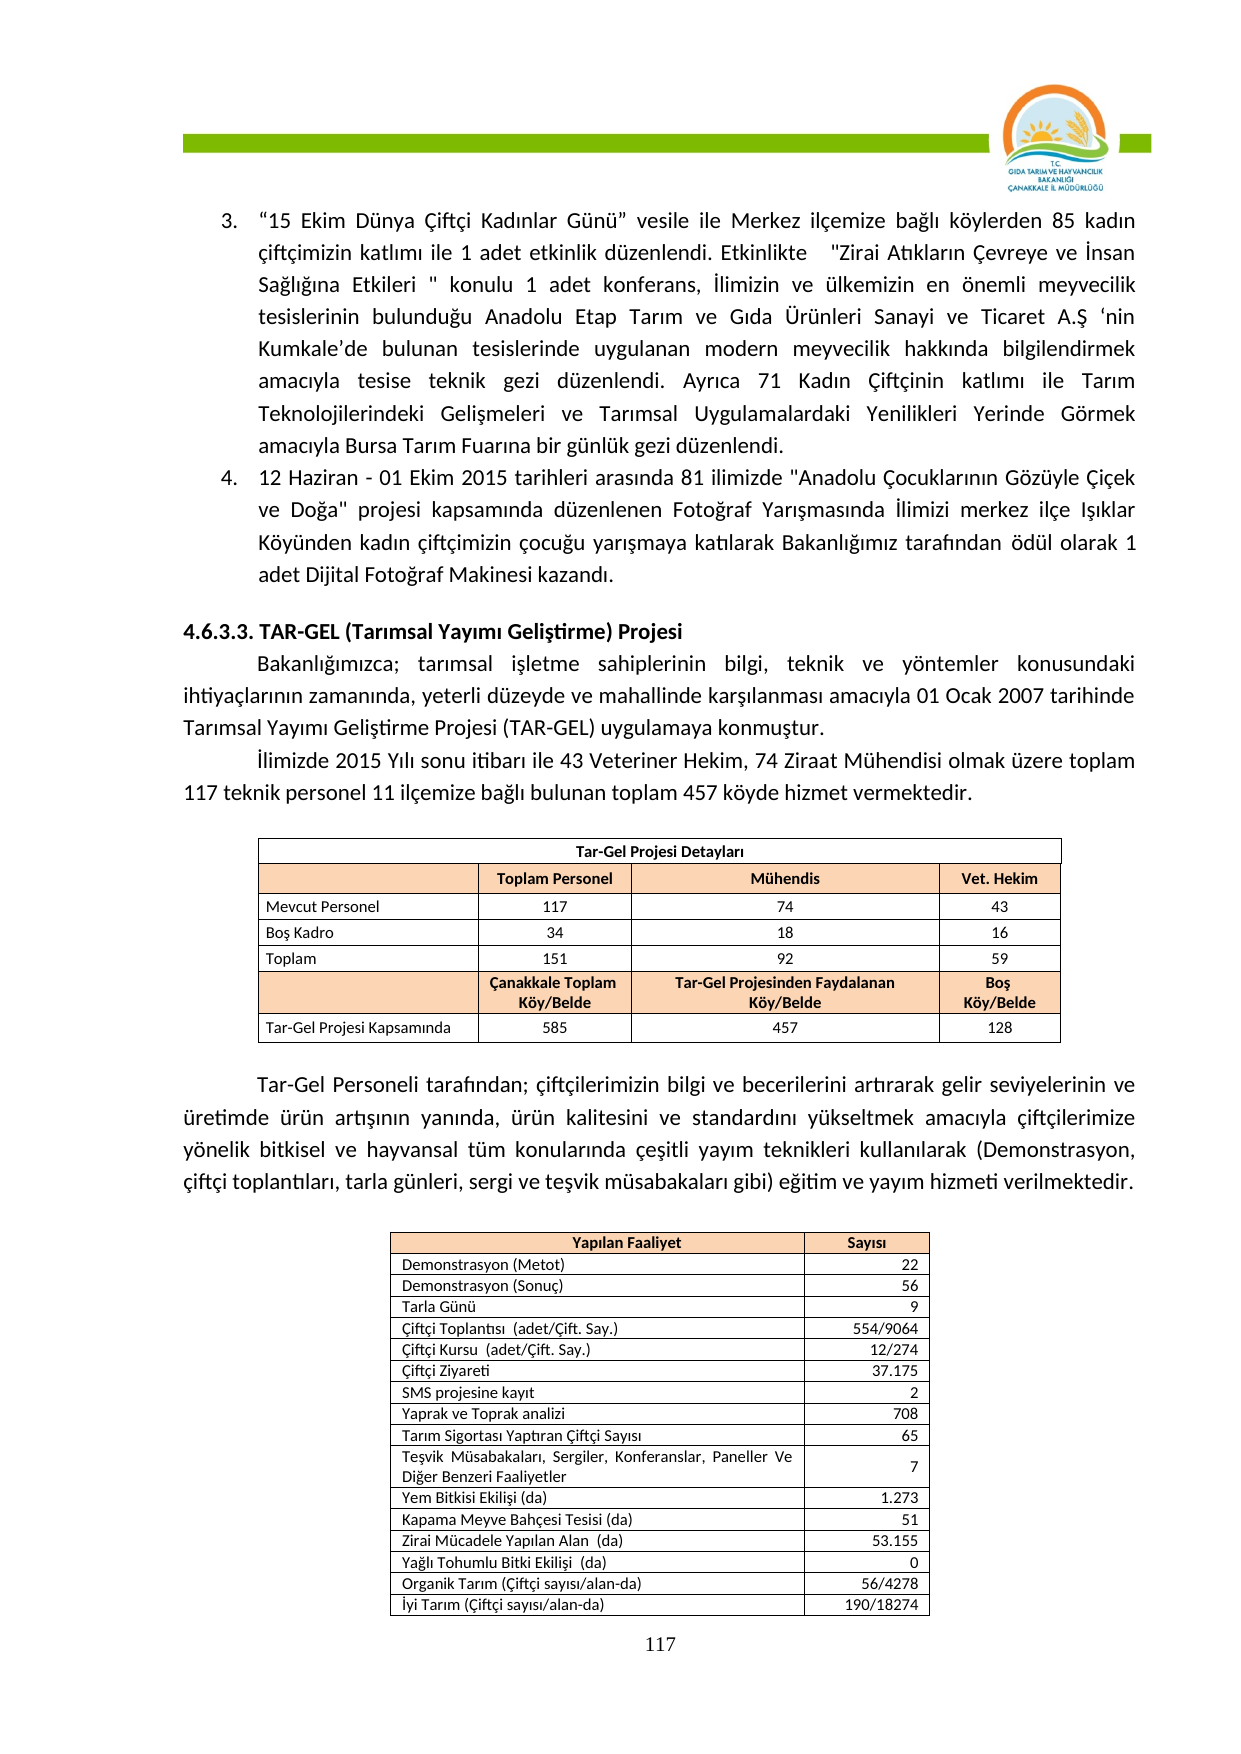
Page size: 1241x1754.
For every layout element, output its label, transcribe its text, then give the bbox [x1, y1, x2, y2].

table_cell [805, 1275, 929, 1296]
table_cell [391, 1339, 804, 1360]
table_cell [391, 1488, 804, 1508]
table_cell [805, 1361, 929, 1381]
text Bakanlığımızca; tarımsal işletme sahiplerinin bilgi, teknik ve yöntemler konusundaki ihtiyaçlarının zamanında, yeterli düzeyde ve mahallinde karşılanması amacıyla 01 Ocak 2007 tarihinde Tarımsal Yayımı Geliştirme Projesi (TAR-GEL) uygulamaya konmuştur. [183, 649, 1137, 742]
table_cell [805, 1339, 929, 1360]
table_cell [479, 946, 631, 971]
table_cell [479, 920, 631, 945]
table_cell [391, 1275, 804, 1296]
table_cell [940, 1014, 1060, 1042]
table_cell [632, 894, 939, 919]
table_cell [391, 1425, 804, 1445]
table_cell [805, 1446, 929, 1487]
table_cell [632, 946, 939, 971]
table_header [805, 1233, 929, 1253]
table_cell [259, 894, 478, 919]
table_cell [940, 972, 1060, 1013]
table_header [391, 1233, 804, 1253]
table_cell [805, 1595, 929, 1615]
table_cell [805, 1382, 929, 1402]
list “15 Ekim Dünya Çiftçi Kadınlar Günü” vesile ile Merkez ilçemize bağlı köylerden 85 kadın çiftçimizin katlımı ile 1 adet etkinlik düzenlendi. Etkinlikte "Zirai Atıkların Çevreye ve İnsan Sağlığına Etkileri " konulu 1 adet konferans, İlimizin ve ülkemizin en önemli meyvecilik tesislerinin bulunduğu Anadolu Etap Tarım ve Gıda Ürünleri Sanayi ve Ticaret A.Ş ‘nin Kumkale’de bulunan tesislerinde uygulanan modern meyvecilik hakkında bilgilendirmek amacıyla tesise teknik gezi düzenlendi. Ayrıca 71 Kadın Çiftçinin katlımı ile Tarım Teknolojilerindeki Gelişmeleri ve Tarımsal Uygulamalardaki Yenilikleri Yerinde Görmek amacıyla Bursa Tarım Fuarına bir günlük gezi düzenlendi. [221, 206, 1137, 459]
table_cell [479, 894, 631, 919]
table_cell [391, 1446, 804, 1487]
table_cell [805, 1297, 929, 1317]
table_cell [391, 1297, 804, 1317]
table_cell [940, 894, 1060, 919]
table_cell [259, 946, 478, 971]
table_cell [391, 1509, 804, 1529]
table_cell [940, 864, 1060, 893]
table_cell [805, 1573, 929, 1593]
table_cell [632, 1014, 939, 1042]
text Tar-Gel Personeli tarafından; çiftçilerimizin bilgi ve becerilerini artırarak gelir seviyelerinin ve üretimde ürün artışının yanında, ürün kalitesini ve standardını yükseltmek amacıyla çiftçilerimize yönelik bitkisel ve hayvansal tüm konularında çeşitli yayım teknikleri kullanılarak (Demonstrasyon, çiftçi toplantıları, tarla günleri, sergi ve teşvik müsabakaları gibi) eğitim ve yayım hizmeti verilmektedir. [183, 1071, 1137, 1195]
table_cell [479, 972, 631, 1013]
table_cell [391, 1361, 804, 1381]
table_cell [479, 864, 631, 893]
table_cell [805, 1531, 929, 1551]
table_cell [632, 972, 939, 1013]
text İlimizde 2015 Yılı sonu itibarı ile 43 Veteriner Hekim, 74 Ziraat Mühendisi olmak üzere toplam 117 teknik personel 11 ilçemize bağlı bulunan toplam 457 köyde hizmet vermektedir. [183, 746, 1137, 806]
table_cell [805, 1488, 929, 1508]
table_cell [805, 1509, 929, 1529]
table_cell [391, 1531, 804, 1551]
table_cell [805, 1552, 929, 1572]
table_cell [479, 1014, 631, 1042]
picture [183, 73, 1152, 206]
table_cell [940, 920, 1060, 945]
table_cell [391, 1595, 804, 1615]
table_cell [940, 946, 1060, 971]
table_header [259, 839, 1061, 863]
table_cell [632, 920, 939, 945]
subtitle 4.6.3.3. TAR-GEL (Tarımsal Yayımı Geliştirme) Projesi [183, 617, 1137, 645]
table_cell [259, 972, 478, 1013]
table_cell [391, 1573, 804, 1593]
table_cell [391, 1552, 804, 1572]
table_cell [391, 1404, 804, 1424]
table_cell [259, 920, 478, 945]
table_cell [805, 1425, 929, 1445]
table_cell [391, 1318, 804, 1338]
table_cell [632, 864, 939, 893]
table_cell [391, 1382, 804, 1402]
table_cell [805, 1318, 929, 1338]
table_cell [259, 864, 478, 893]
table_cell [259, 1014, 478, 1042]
list 12 Haziran - 01 Ekim 2015 tarihleri arasında 81 ilimizde "Anadolu Çocuklarının Gözüyle Çiçek ve Doğa" projesi kapsamında düzenlenen Fotoğraf Yarışmasında İlimizi merkez ilçe Işıklar Köyünden kadın çiftçimizin çocuğu yarışmaya katılarak Bakanlığımız tarafından ödül olarak 1 adet Dijital Fotoğraf Makinesi kazandı. [221, 463, 1137, 588]
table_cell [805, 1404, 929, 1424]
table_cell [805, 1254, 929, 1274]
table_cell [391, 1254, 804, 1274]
